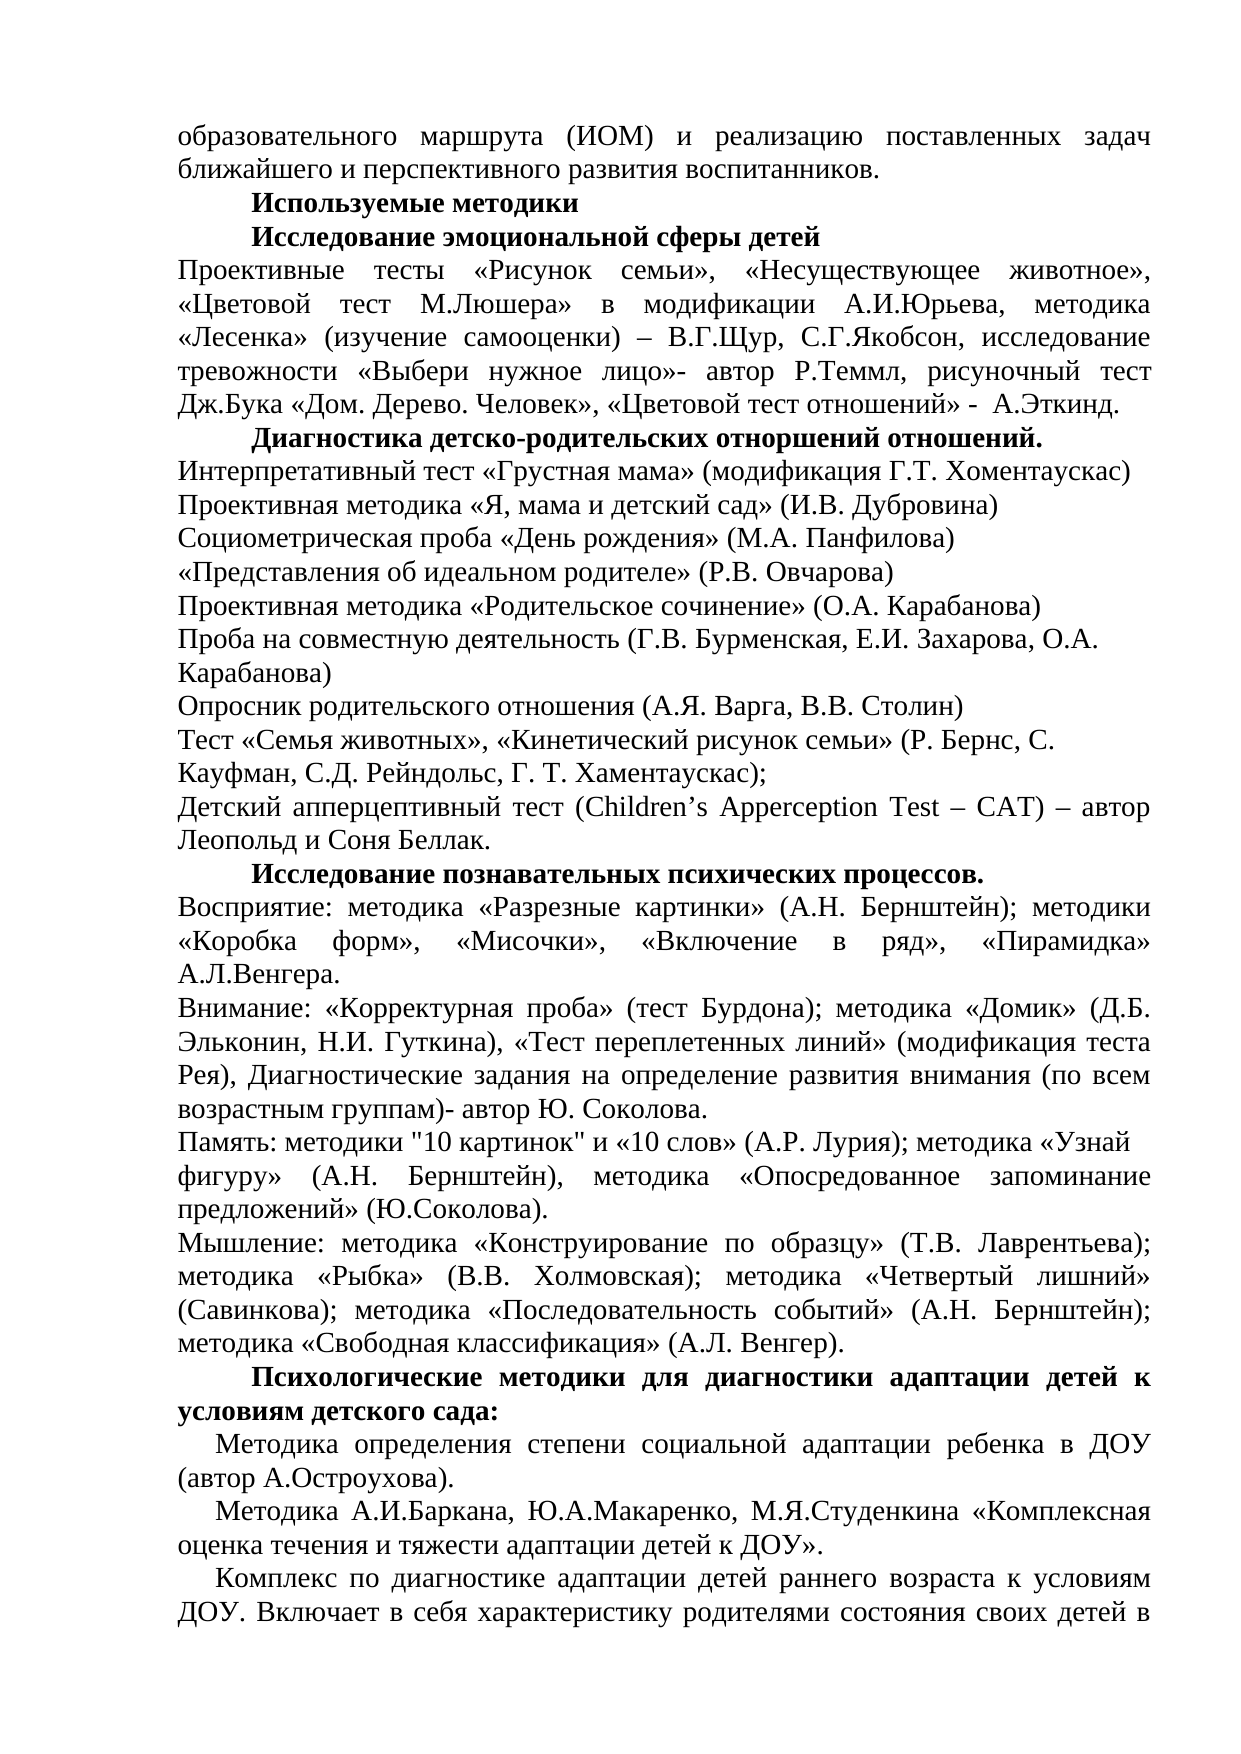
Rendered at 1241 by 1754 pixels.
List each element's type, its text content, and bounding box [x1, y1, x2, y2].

text Исследование эмоциональной сферы детей [177, 219, 1152, 252]
text Используемые методики [177, 185, 1152, 219]
text Детский апперцептивный тест (Children’s Apperception Test – САТ) – автор Леопольд и Соня Беллак. [177, 789, 1152, 856]
text Диагностика детско-родительских отноршений отношений. [177, 420, 1152, 453]
text Проективная методика «Родительское сочинение» (О.А. Карабанова) [177, 588, 1152, 621]
text Проективные тесты «Рисунок семьи», «Несуществующее животное», «Цветовой тест М.Люшера» в модификации А.И.Юрьева, методика «Лесенка» (изучение самооценки) – В.Г.Щур, С.Г.Якобсон, исследование тревожности «Выбери нужное лицо»- автор Р.Теммл, рисуночный тест Дж.Бука «Дом. Дерево. Человек», «Цветовой тест отношений» - А.Эткинд. [177, 252, 1152, 420]
text Восприятие: методика «Разрезные картинки» (А.Н. Бернштейн); методики «Коробка форм», «Мисочки», «Включение в ряд», «Пирамидка» А.Л.Венгера. [177, 889, 1152, 990]
text Внимание: «Корректурная проба» (тест Бурдона); методика «Домик» (Д.Б. Эльконин, Н.И. Гуткина), «Тест переплетенных линий» (модификация теста Рея), Диагностические задания на определение развития внимания (по всем возрастным группам)- автор Ю. Соколова. [177, 990, 1152, 1124]
text Исследование познавательных психических процессов. [177, 856, 1152, 889]
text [177, 1560, 1152, 1627]
subtitle Интерпретативный тест «Грустная мама» (модификация Г.Т. Хоментаускас) Проективная методика «Я, мама и детский сад» (И.В. Дубровина) [177, 453, 1152, 521]
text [177, 118, 1152, 185]
text Психологические методики для диагностики адаптации детей к условиям детского сада: [177, 1359, 1152, 1426]
subtitle Проба на совместную деятельность (Г.В. Бурменская, Е.И. Захарова, О.А. Карабанова) [177, 621, 1152, 688]
text Методика А.И.Баркана, Ю.А.Макаренко, М.Я.Студенкина «Комплексная оценка течения и тяжести адаптации детей к ДОУ». [177, 1493, 1152, 1560]
text Память: методики "10 картинок" и «10 слов» (А.Р. Лурия); методика «Узнай [177, 1124, 1152, 1158]
subtitle «Представления об идеальном родителе» (Р.В. Овчарова) [177, 554, 1152, 588]
text фигуру» (А.Н. Бернштейн), методика «Опосредованное запоминание предложений» (Ю.Соколова). [177, 1158, 1152, 1225]
subtitle Опросник родительского отношения (А.Я. Варга, В.В. Столин) [177, 688, 1152, 722]
subtitle Тест «Семья животных», «Кинетический рисунок семьи» (Р. Бернс, С. Кауфман, С.Д. Рейндольс, Г. Т. Хаментаускас); [177, 722, 1152, 789]
text Мышление: методика «Конструирование по образцу» (Т.В. Лаврентьева); методика «Рыбка» (В.В. Холмовская); методика «Четвертый лишний» (Савинкова); методика «Последовательность событий» (А.Н. Бернштейн); методика «Свободная классификация» (А.Л. Венгер). [177, 1225, 1152, 1359]
text Методика определения степени социальной адаптации ребенка в ДОУ (автор А.Остроухова). [177, 1426, 1152, 1493]
subtitle Социометрическая проба «День рождения» (М.А. Панфилова) [177, 521, 1152, 554]
